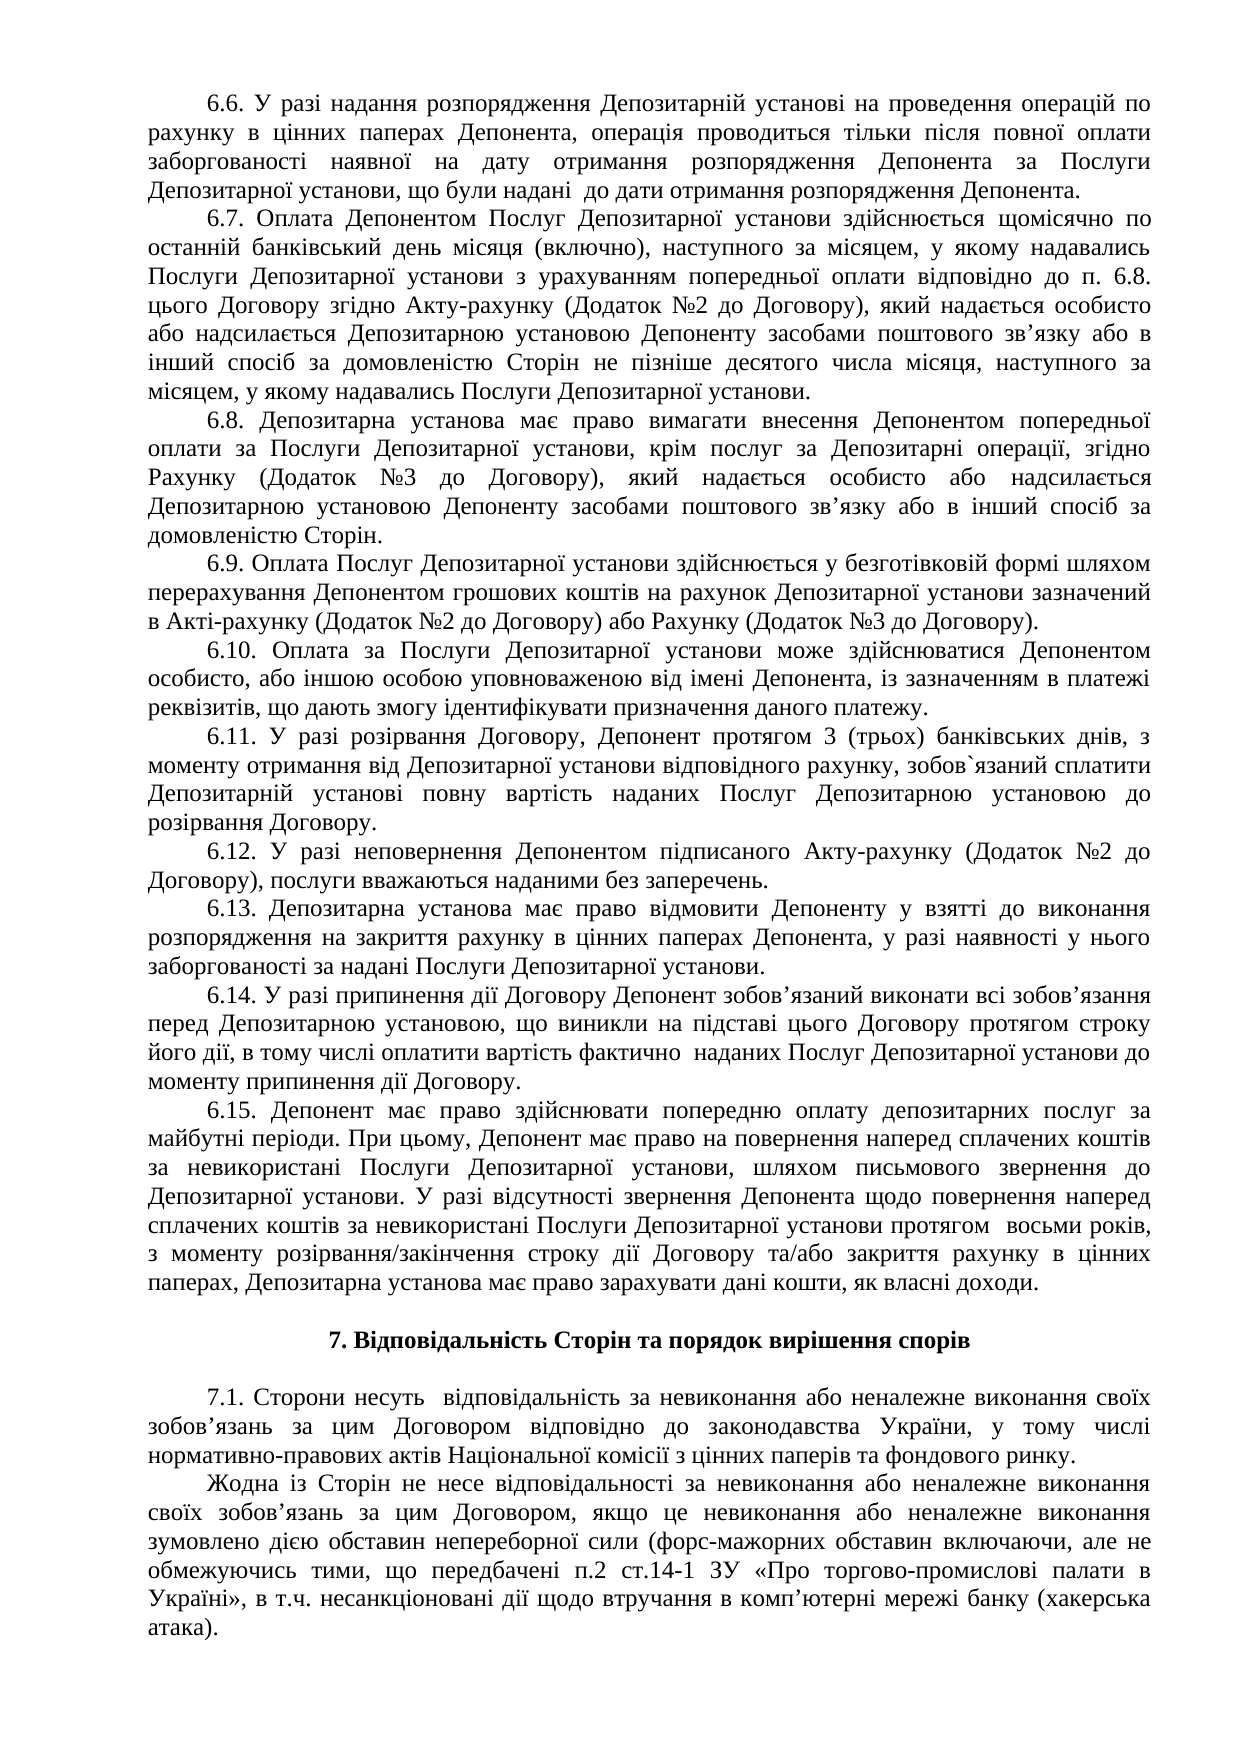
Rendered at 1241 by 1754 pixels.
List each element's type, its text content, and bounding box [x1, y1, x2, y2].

text 6.12. У разі неповернення Депонентом підписаного Акту-рахунку (Додаток №2 до Договору), послуги вважаються наданими без заперечень. [148, 836, 1152, 893]
text 6.8. Депозитарна установа має право вимагати внесення Депонентом попередньої оплати за Послуги Депозитарної установи, крім послуг за Депозитарні операції, згідно Рахунку (Додаток №3 до Договору), який надається особисто або надсилається Депозитарною установою Депоненту засобами поштового зв’язку або в інший спосіб за домовленістю Сторін. [148, 405, 1152, 548]
text 6.7. Оплата Депонентом Послуг Депозитарної установи здійснюється щомісячно по останній банківський день місяця (включно), наступного за місяцем, у якому надавались Послуги Депозитарної установи з урахуванням попередньої оплати відповідно до п. 6.8. цього Договору згідно Акту-рахунку (Додаток №2 до Договору), який надається особисто або надсилається Депозитарною установою Депоненту засобами поштового зв’язку або в інший спосіб за домовленістю Сторін не пізніше десятого числа місяця, наступного за місяцем, у якому надавались Послуги Депозитарної установи. [148, 203, 1152, 405]
text 6.11. У разі розірвання Договору, Депонент протягом 3 (трьох) банківських днів, з моменту отримання від Депозитарної установи відповідного рахунку, зобов`язаний сплатити Депозитарній установі повну вартість наданих Послуг Депозитарною установою до розірвання Договору. [148, 721, 1152, 836]
text 6.10. Оплата за Послуги Депозитарної установи може здійснюватися Депонентом особисто, або іншою особою уповноваженою від імені Депонента, із зазначенням в платежі реквізитів, що дають змогу ідентифікувати призначення даного платежу. [148, 635, 1152, 721]
text 6.13. Депозитарна установа має право відмовити Депоненту у взятті до виконання розпорядження на закриття рахунку в цінних паперах Депонента, у разі наявності у нього заборгованості за надані Послуги Депозитарної установи. [148, 893, 1152, 980]
text 6.15. Депонент має право здійснювати попередню оплату депозитарних послуг за майбутні періоди. При цьому, Депонент має право на повернення наперед сплачених коштів за невикористані Послуги Депозитарної установи, шляхом письмового звернення до Депозитарної установи. У разі відсутності звернення Депонента щодо повернення наперед сплачених коштів за невикористані Послуги Депозитарної установи протягом восьми років, з моменту розірвання/закінчення строку дії Договору та/або закриття рахунку в цінних паперах, Депозитарна установа має право зарахувати дані кошти, як власні доходи. [148, 1095, 1152, 1296]
text Жодна із Сторін не несе відповідальності за невиконання або неналежне виконання своїх зобов’язань за цим Договором, якщо це невиконання або неналежне виконання зумовлено дією обставин непереборної сили (форс-мажорних обставин включаючи, але не обмежуючись тими, що передбачені п.2 ст.14-1 ЗУ «Про торгово-промислові палати в Україні», в т.ч. несанкціоновані дії щодо втручання в комп’ютерні мережі банку (хакерська атака). [148, 1468, 1152, 1641]
text 6.14. У разі припинення дії Договору Депонент зобов’язаний виконати всі зобов’язання перед Депозитарною установою, що виникли на підставі цього Договору протягом строку його дії, в тому числі оплатити вартість фактично наданих Послуг Депозитарної установи до моменту припинення дії Договору. [148, 980, 1152, 1095]
text 7. Відповідальність Сторін та порядок вирішення спорів [148, 1325, 1152, 1353]
text 6.6. У разі надання розпорядження Депозитарній установі на проведення операцій по рахунку в цінних паперах Депонента, операція проводиться тільки після повної оплати заборгованості наявної на дату отримання розпорядження Депонента за Послуги Депозитарної установи, що були надані до дати отримання розпорядження Депонента. [148, 88, 1152, 203]
text 6.9. Оплата Послуг Депозитарної установи здійснюється у безготівковій формі шляхом перерахування Депонентом грошових коштів на рахунок Депозитарної установи зазначений в Акті-рахунку (Додаток №2 до Договору) або Рахунку (Додаток №3 до Договору). [148, 548, 1152, 635]
text 7.1. Сторони несуть відповідальність за невиконання або неналежне виконання своїх зобов’язань за цим Договором відповідно до законодавства України, у тому числі нормативно-правових актів Національної комісії з цінних паперів та фондового ринку. [148, 1382, 1152, 1468]
